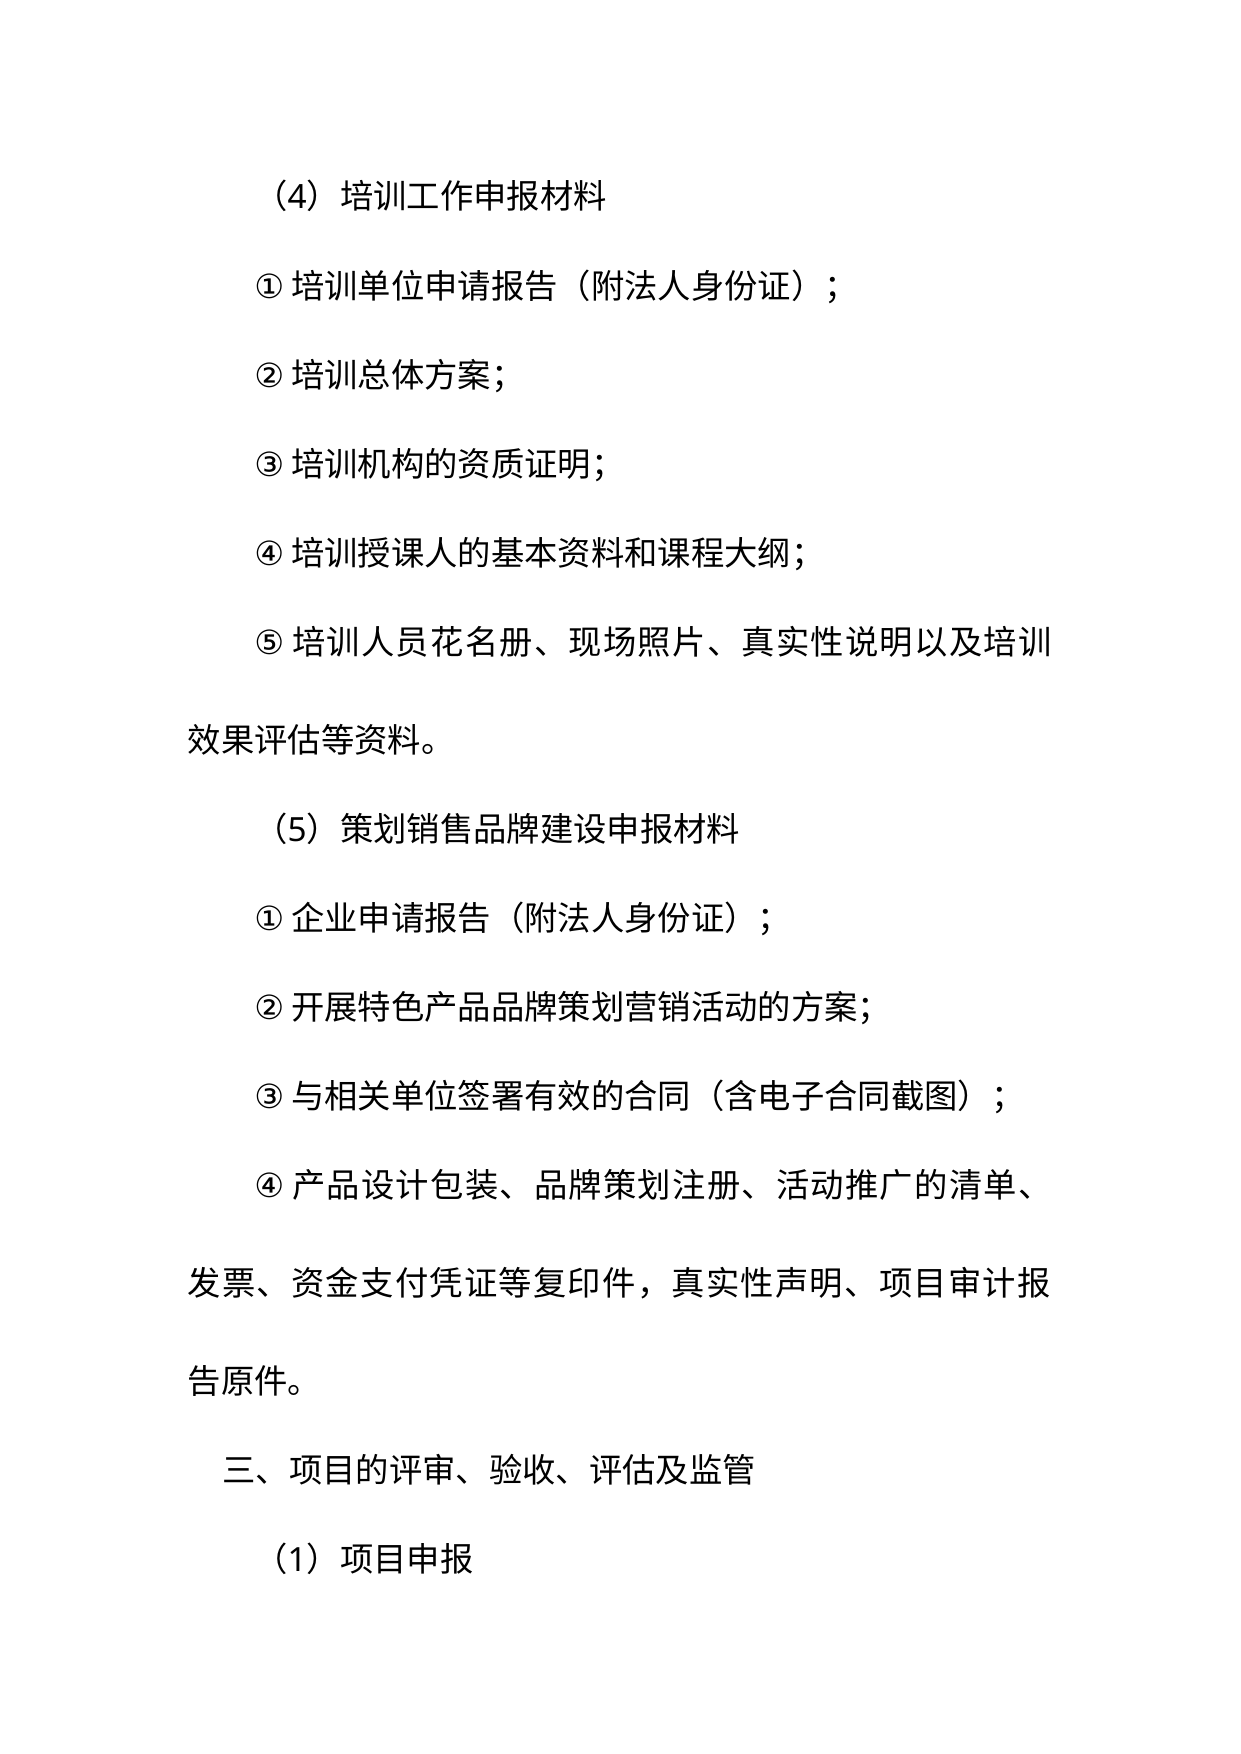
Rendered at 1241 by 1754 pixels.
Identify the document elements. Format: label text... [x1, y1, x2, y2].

text ②培训总体方案； [187, 340, 1053, 405]
text ①企业申请报告（附法人身份证）； [187, 883, 1053, 948]
text ④产品设计包装、品牌策划注册、活动推广的清单、发票、资金支付凭证等复印件，真实性声明、项目审计报告原件。 [187, 1151, 1053, 1411]
text （5）策划销售品牌建设申报材料 [187, 794, 1053, 859]
text ⑤培训人员花名册、现场照片、真实性说明以及培训效果评估等资料。 [187, 608, 1053, 770]
text ④培训授课人的基本资料和课程大纲； [187, 519, 1053, 584]
text ①培训单位申请报告（附法人身份证）； [187, 251, 1053, 316]
text （1）项目申报 [187, 1524, 1053, 1589]
text ③与相关单位签署有效的合同（含电子合同截图）； [187, 1062, 1053, 1127]
text （4）培训工作申报材料 [187, 162, 1053, 227]
text 三、项目的评审、验收、评估及监管 [187, 1435, 1053, 1500]
text ③培训机构的资质证明； [187, 429, 1053, 494]
text ②开展特色产品品牌策划营销活动的方案； [187, 973, 1053, 1038]
